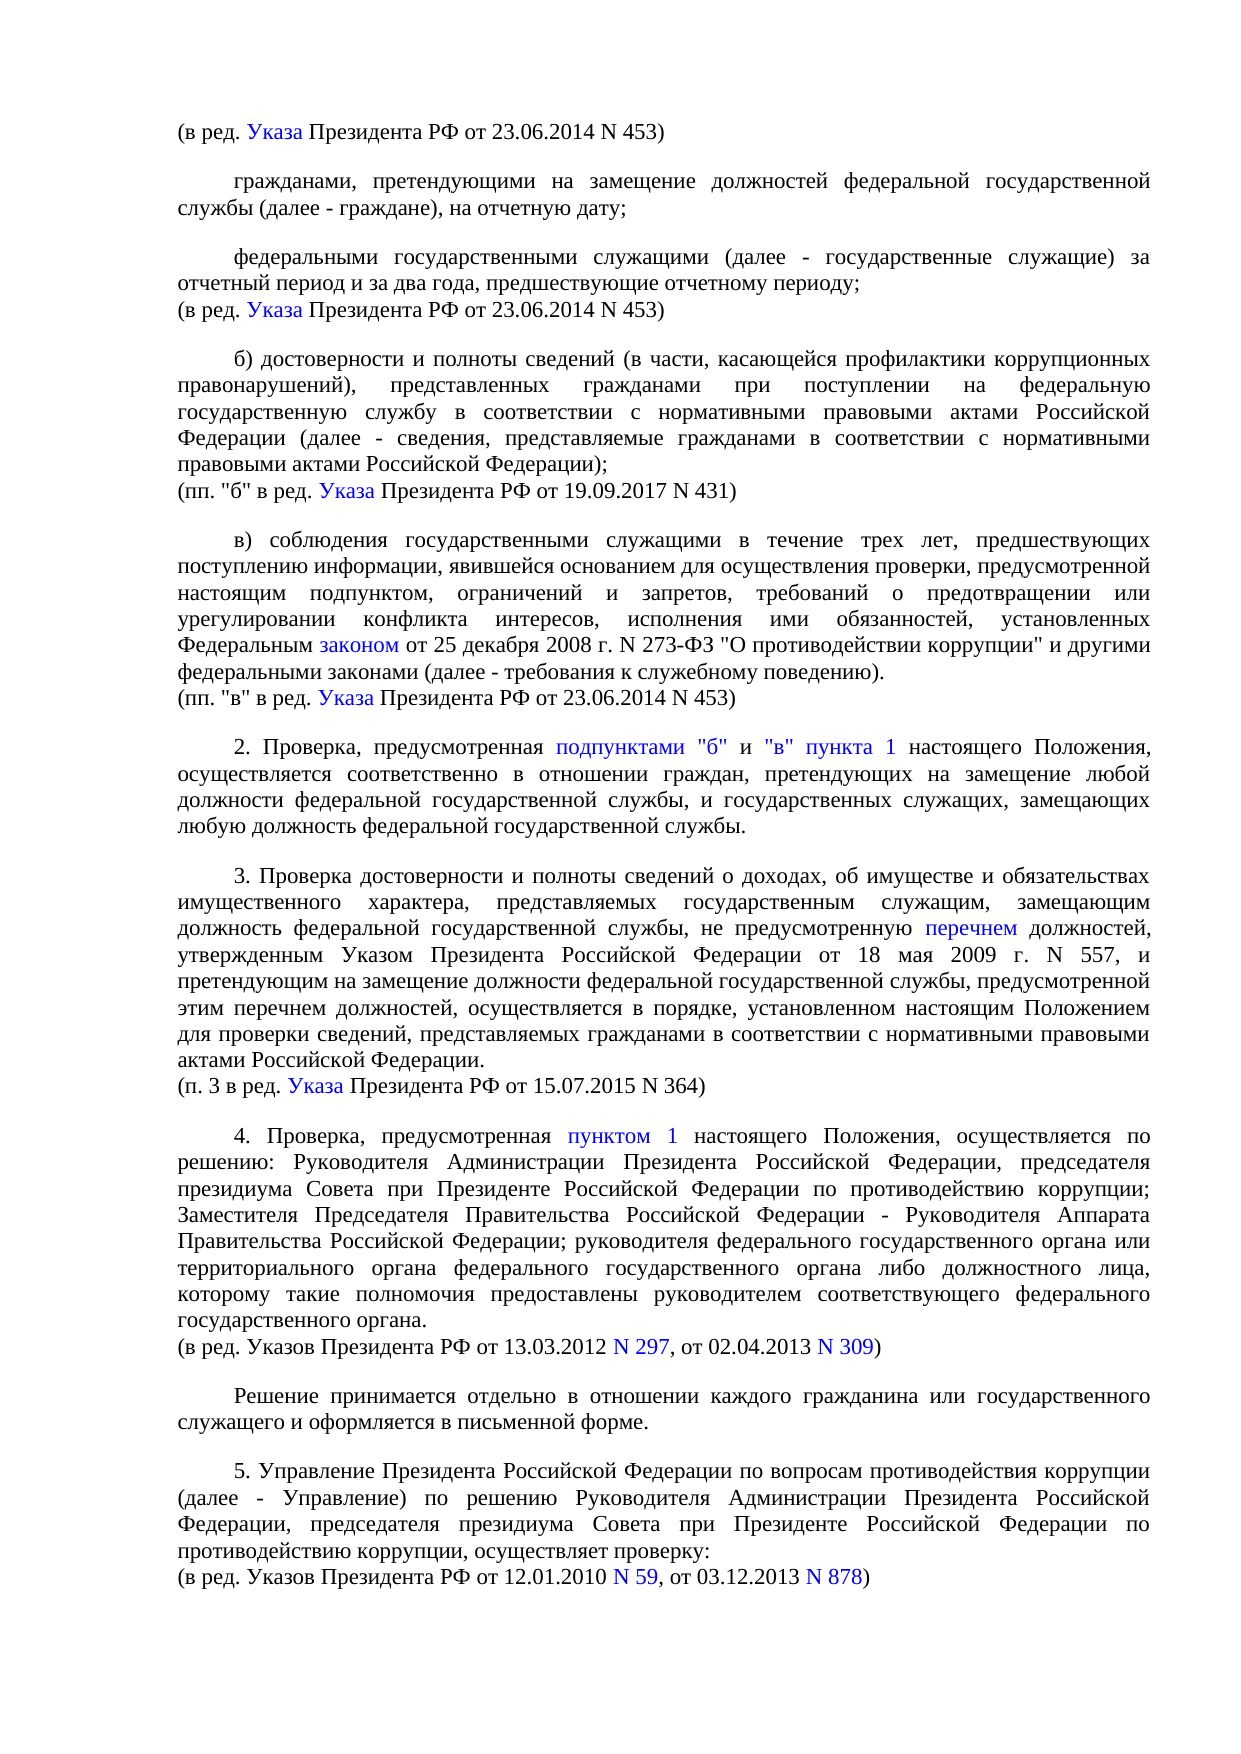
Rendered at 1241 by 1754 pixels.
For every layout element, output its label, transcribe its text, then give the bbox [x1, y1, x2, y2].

text б) достоверности и полноты сведений (в части, касающейся профилактики коррупционных правонарушений), представленных гражданами при поступлении на федеральную государственную службу в соответствии с нормативными правовыми актами Российской Федерации (далее - сведения, представляемые гражданами в соответствии с нормативными правовыми актами Российской Федерации); [177, 345, 1152, 477]
text (в ред. Указа Президента РФ от 23.06.2014 N 453) [177, 296, 1152, 322]
text 4. Проверка, предусмотренная пунктом 1 настоящего Положения, осуществляется по решению: Руководителя Администрации Президента Российской Федерации, председателя президиума Совета при Президенте Российской Федерации по противодействию коррупции; Заместителя Председателя Правительства Российской Федерации - Руководителя Аппарата Правительства Российской Федерации; руководителя федерального государственного органа или территориального органа федерального государственного органа либо должностного лица, которому такие полномочия предоставлены руководителем соответствующего федерального государственного органа. [177, 1122, 1152, 1333]
text 3. Проверка достоверности и полноты сведений о доходах, об имуществе и обязательствах имущественного характера, представляемых государственным служащим, замещающим должность федеральной государственной службы, не предусмотренную перечнем должностей, утвержденным Указом Президента Российской Федерации от 18 мая 2009 г. N 557, и претендующим на замещение должности федеральной государственной службы, предусмотренной этим перечнем должностей, осуществляется в порядке, установленном настоящим Положением для проверки сведений, представляемых гражданами в соответствии с нормативными правовыми актами Российской Федерации. [177, 862, 1152, 1073]
text в) соблюдения государственными служащими в течение трех лет, предшествующих поступлению информации, явившейся основанием для осуществления проверки, предусмотренной настоящим подпунктом, ограничений и запретов, требований о предотвращении или урегулировании конфликта интересов, исполнения ими обязанностей, установленных Федеральным законом от 25 декабря 2008 г. N 273-ФЗ "О противодействии коррупции" и другими федеральными законами (далее - требования к служебному поведению). [177, 526, 1152, 684]
text гражданами, претендующими на замещение должностей федеральной государственной службы (далее - граждане), на отчетную дату; [177, 167, 1152, 220]
text Решение принимается отдельно в отношении каждого гражданина или государственного служащего и оформляется в письменной форме. [177, 1382, 1152, 1435]
text (в ред. Указа Президента РФ от 23.06.2014 N 453) [177, 118, 1152, 144]
text 5. Управление Президента Российской Федерации по вопросам противодействия коррупции (далее - Управление) по решению Руководителя Администрации Президента Российской Федерации, председателя президиума Совета при Президенте Российской Федерации по противодействию коррупции, осуществляет проверку: [177, 1458, 1152, 1563]
text (пп. "в" в ред. Указа Президента РФ от 23.06.2014 N 453) [177, 684, 1152, 711]
text (в ред. Указов Президента РФ от 12.01.2010 N 59, от 03.12.2013 N 878) [177, 1563, 1152, 1589]
text (п. 3 в ред. Указа Президента РФ от 15.07.2015 N 364) [177, 1073, 1152, 1099]
text (пп. "б" в ред. Указа Президента РФ от 19.09.2017 N 431) [177, 477, 1152, 503]
text 2. Проверка, предусмотренная подпунктами "б" и "в" пункта 1 настоящего Положения, осуществляется соответственно в отношении граждан, претендующих на замещение любой должности федеральной государственной службы, и государственных служащих, замещающих любую должность федеральной государственной службы. [177, 733, 1152, 839]
text (в ред. Указов Президента РФ от 13.03.2012 N 297, от 02.04.2013 N 309) [177, 1333, 1152, 1359]
text федеральными государственными служащими (далее - государственные служащие) за отчетный период и за два года, предшествующие отчетному периоду; [177, 243, 1152, 296]
